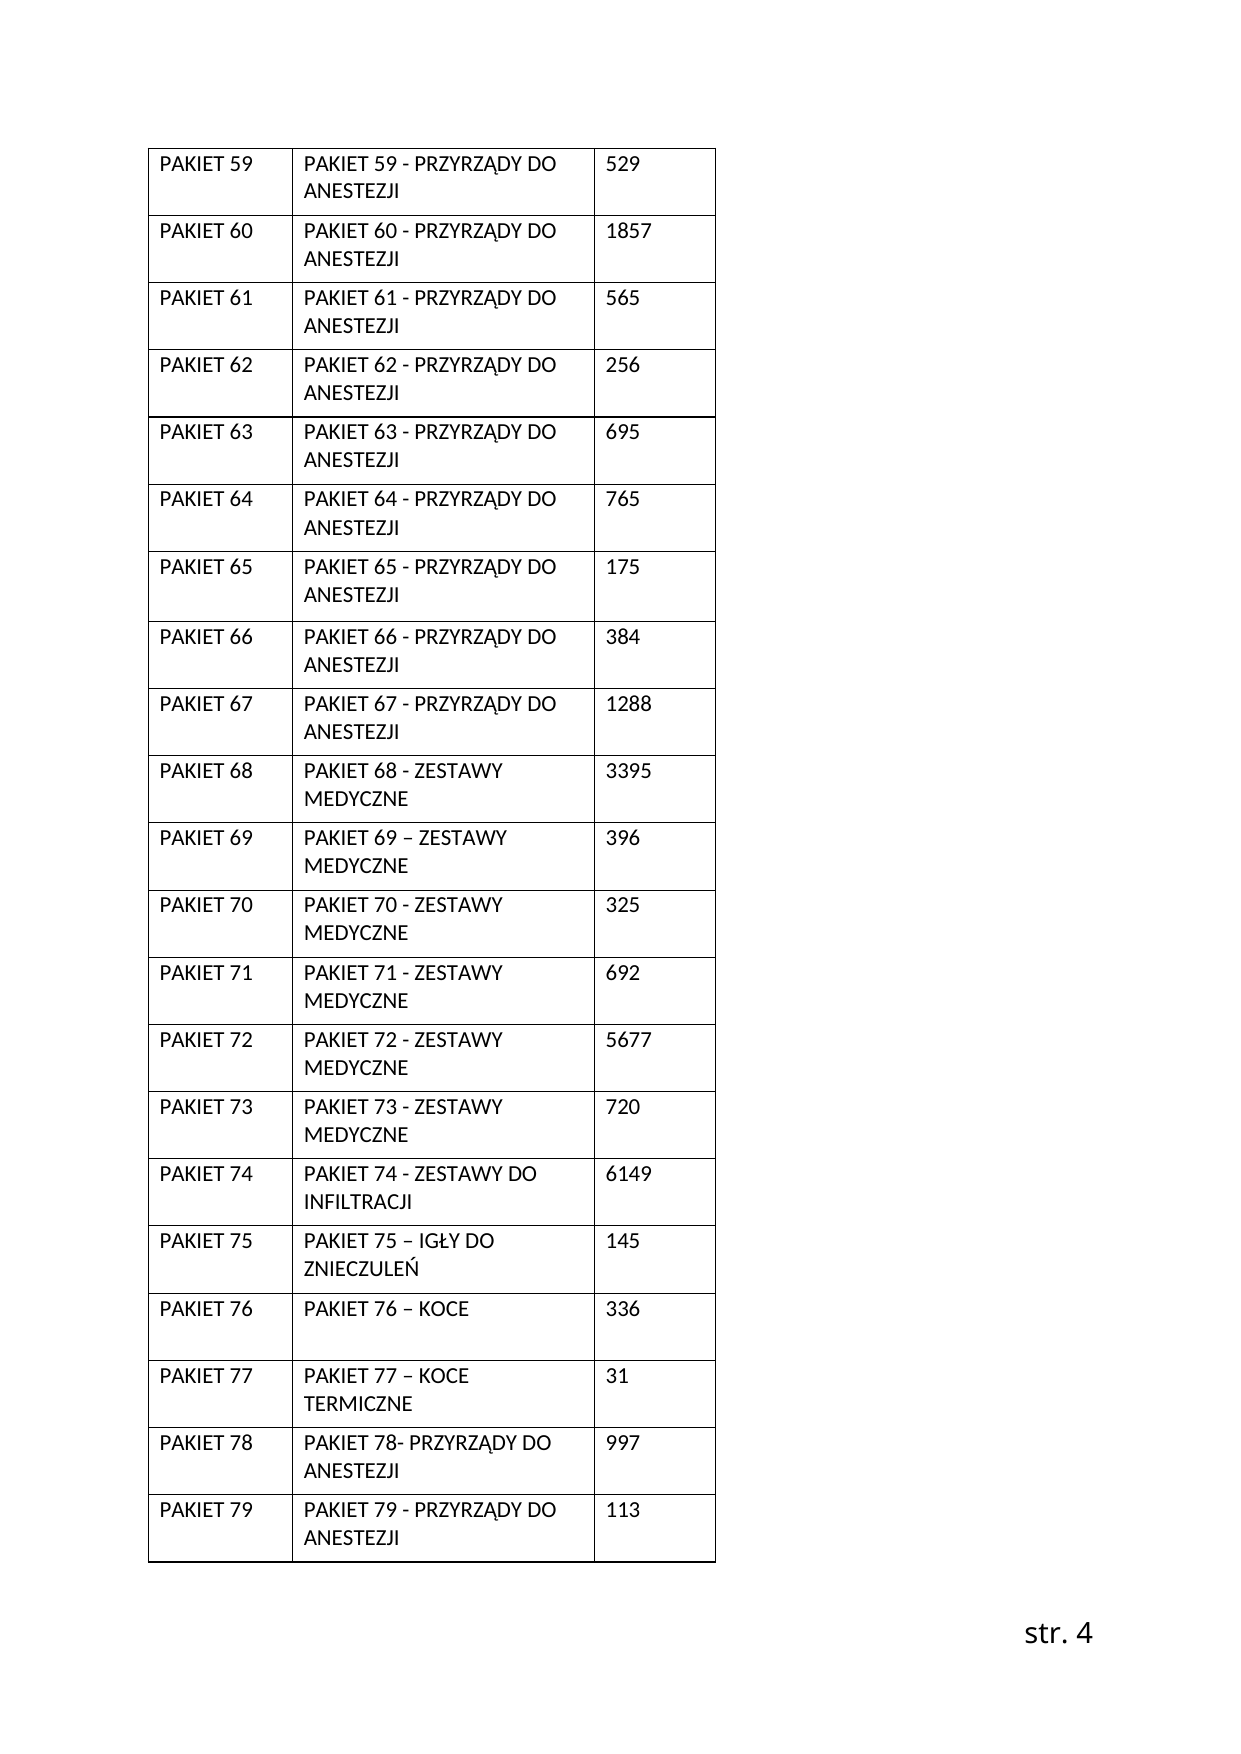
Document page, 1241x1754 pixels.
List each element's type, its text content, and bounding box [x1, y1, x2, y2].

table_cell PAKIET 71 - ZESTAWY MEDYCZNE [293, 958, 594, 1024]
table_cell PAKIET 72 [149, 1025, 292, 1091]
table_cell PAKIET 76 – KOCE [293, 1294, 594, 1360]
table_cell PAKIET 63 - PRZYRZĄDY DO ANESTEZJI [293, 418, 594, 483]
table_cell PAKIET 79 - PRZYRZĄDY DO ANESTEZJI [293, 1495, 594, 1561]
table_cell 256 [595, 350, 715, 416]
table_cell PAKIET 70 - ZESTAWY MEDYCZNE [293, 891, 594, 957]
table_cell PAKIET 78- PRZYRZĄDY DO ANESTEZJI [293, 1428, 594, 1494]
table_cell PAKIET 68 [149, 756, 292, 822]
table_cell PAKIET 68 - ZESTAWY MEDYCZNE [293, 756, 594, 822]
table_cell 565 [595, 283, 715, 349]
table_cell PAKIET 69 – ZESTAWY MEDYCZNE [293, 823, 594, 889]
table_cell PAKIET 73 [149, 1092, 292, 1158]
table_cell PAKIET 64 [149, 485, 292, 551]
table_cell PAKIET 65 [149, 552, 292, 621]
table_cell 529 [595, 149, 715, 215]
table_cell PAKIET 59 - PRZYRZĄDY DO ANESTEZJI [293, 149, 594, 215]
table_cell PAKIET 77 – KOCE TERMICZNE [293, 1361, 594, 1427]
table_cell PAKIET 66 [149, 622, 292, 688]
table_cell PAKIET 67 [149, 689, 292, 755]
table_cell 175 [595, 552, 715, 621]
table_cell PAKIET 65 - PRZYRZĄDY DO ANESTEZJI [293, 552, 594, 621]
table_cell PAKIET 69 [149, 823, 292, 889]
table_cell 3395 [595, 756, 715, 822]
table_cell 765 [595, 485, 715, 551]
table_cell PAKIET 60 - PRZYRZĄDY DO ANESTEZJI [293, 216, 594, 282]
table_cell PAKIET 70 [149, 891, 292, 957]
table_cell PAKIET 75 [149, 1226, 292, 1293]
table_cell PAKIET 74 - ZESTAWY DO INFILTRACJI [293, 1159, 594, 1225]
table_cell 384 [595, 622, 715, 688]
table_cell PAKIET 72 - ZESTAWY MEDYCZNE [293, 1025, 594, 1091]
table_cell PAKIET 59 [149, 149, 292, 215]
table_cell PAKIET 62 [149, 350, 292, 416]
table_cell PAKIET 76 [149, 1294, 292, 1360]
table_cell 720 [595, 1092, 715, 1158]
table_cell PAKIET 60 [149, 216, 292, 282]
table_cell PAKIET 79 [149, 1495, 292, 1561]
table_cell 336 [595, 1294, 715, 1360]
table_cell 31 [595, 1361, 715, 1427]
table_cell PAKIET 73 - ZESTAWY MEDYCZNE [293, 1092, 594, 1158]
table_cell PAKIET 62 - PRZYRZĄDY DO ANESTEZJI [293, 350, 594, 416]
table_cell 692 [595, 958, 715, 1024]
table_cell 5677 [595, 1025, 715, 1091]
table_cell 113 [595, 1495, 715, 1561]
table_cell PAKIET 66 - PRZYRZĄDY DO ANESTEZJI [293, 622, 594, 688]
table_cell 145 [595, 1226, 715, 1293]
table_cell PAKIET 75 – IGŁY DO ZNIECZULEŃ [293, 1226, 594, 1293]
table_cell 6149 [595, 1159, 715, 1225]
table_cell PAKIET 61 [149, 283, 292, 349]
table_cell PAKIET 71 [149, 958, 292, 1024]
table_cell PAKIET 64 - PRZYRZĄDY DO ANESTEZJI [293, 485, 594, 551]
table_cell 997 [595, 1428, 715, 1494]
table_cell PAKIET 67 - PRZYRZĄDY DO ANESTEZJI [293, 689, 594, 755]
table_cell 396 [595, 823, 715, 889]
table_cell 1857 [595, 216, 715, 282]
table_cell 325 [595, 891, 715, 957]
table_cell 1288 [595, 689, 715, 755]
table_cell 695 [595, 418, 715, 483]
table_cell PAKIET 63 [149, 418, 292, 483]
table_cell PAKIET 77 [149, 1361, 292, 1427]
table_cell PAKIET 74 [149, 1159, 292, 1225]
table_cell PAKIET 61 - PRZYRZĄDY DO ANESTEZJI [293, 283, 594, 349]
table_cell PAKIET 78 [149, 1428, 292, 1494]
